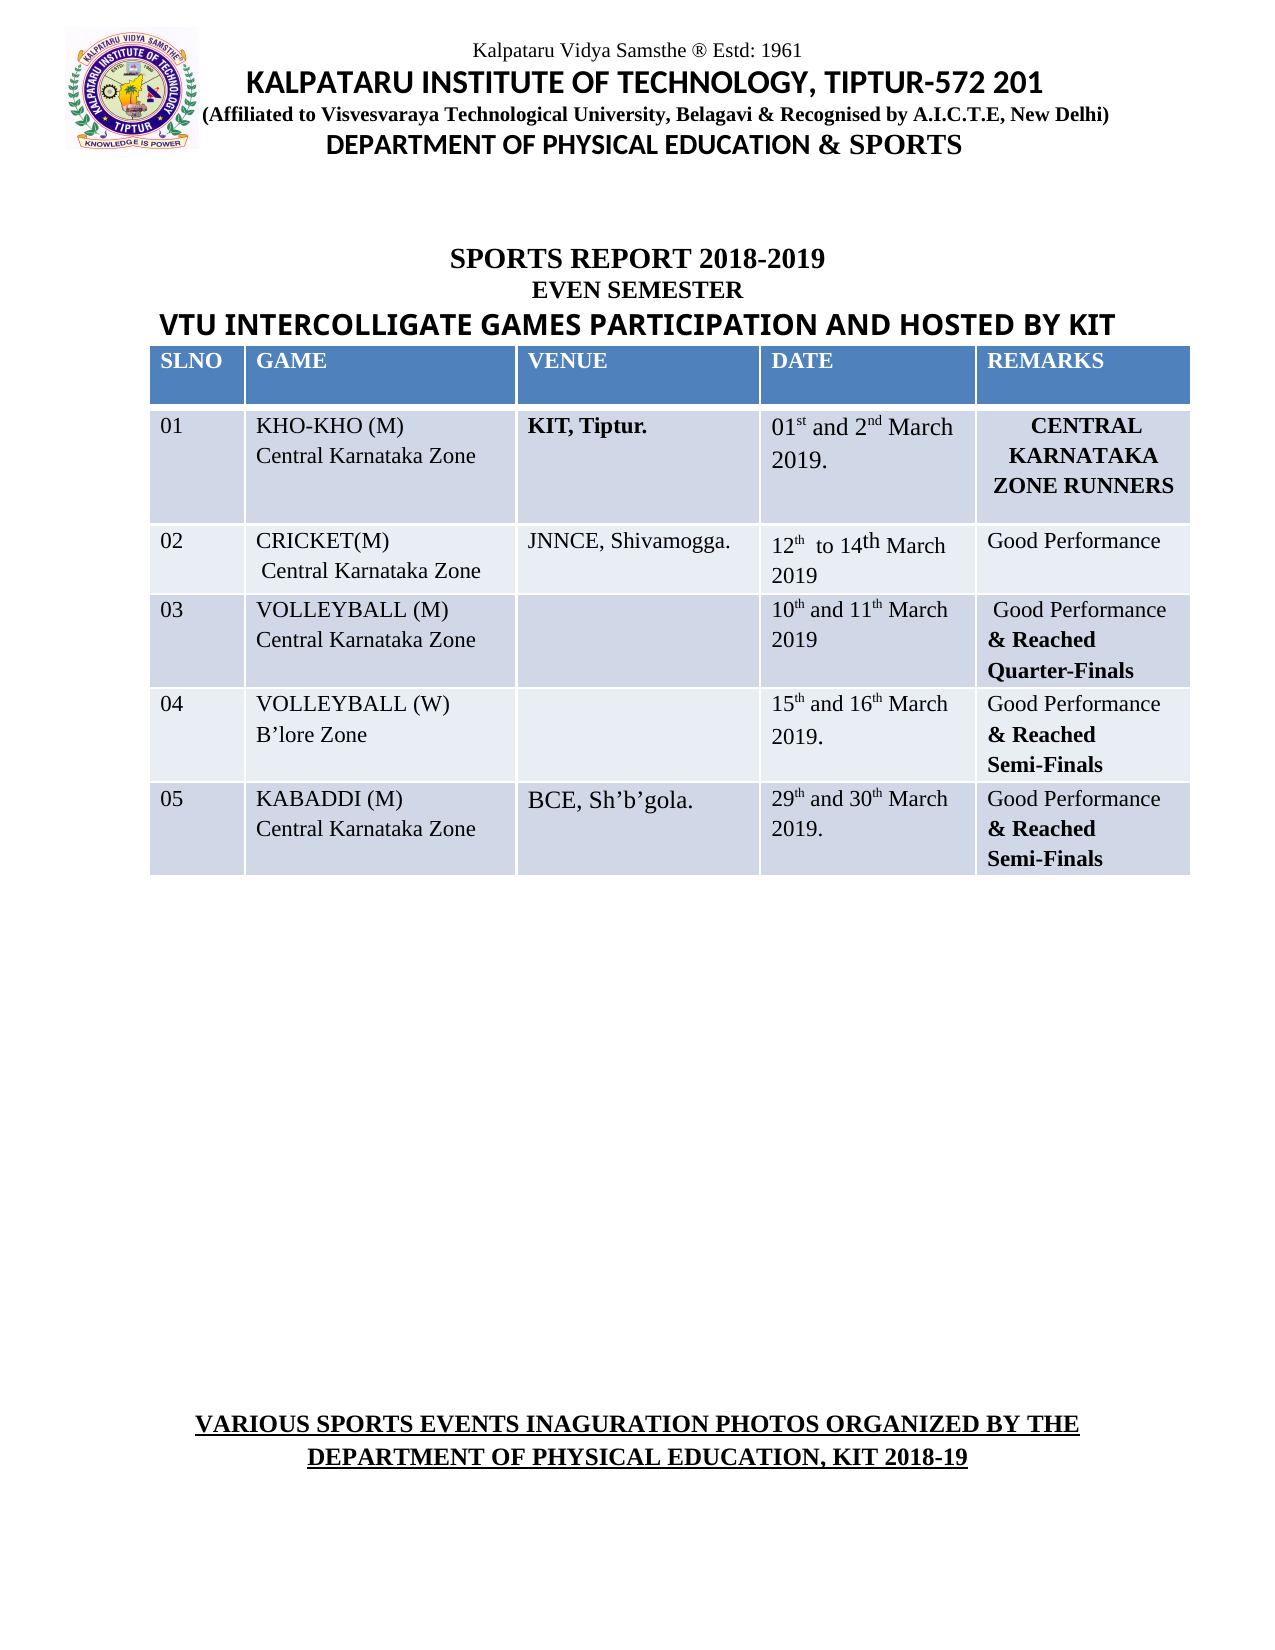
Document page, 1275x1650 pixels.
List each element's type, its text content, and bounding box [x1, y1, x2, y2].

table_header SLNO [150, 346, 244, 404]
table_cell CRICKET(M) Central Karnataka Zone [246, 526, 515, 593]
table_header DATE [761, 346, 975, 404]
table_cell 29th and 30th March 2019. [761, 783, 975, 875]
table_cell KIT, Tiptur. [518, 411, 759, 523]
table_cell 01 [150, 411, 244, 523]
table_cell [518, 689, 759, 781]
table_cell 12th to 14th March 2019 [761, 526, 975, 593]
table_cell Good Performance & Reached Semi-Finals [977, 783, 1190, 875]
table_header GAME [246, 346, 515, 404]
table_cell JNNCE, Shivamogga. [518, 526, 759, 593]
table_cell VOLLEYBALL (M) Central Karnataka Zone [246, 595, 515, 687]
text VTU INTERCOLLIGATE GAMES PARTICIPATION AND HOSTED BY KIT [150, 304, 1125, 343]
table_cell 15th and 16th March 2019. [761, 689, 975, 781]
table_cell 04 [150, 689, 244, 781]
table_cell CENTRAL KARNATAKA ZONE RUNNERS [977, 411, 1190, 523]
table_header VENUE [518, 346, 759, 404]
table_cell 05 [150, 783, 244, 875]
table_header REMARKS [977, 346, 1190, 404]
table_cell KABADDI (M) Central Karnataka Zone [246, 783, 515, 875]
table_cell Good Performance & Reached Quarter-Finals [977, 595, 1190, 687]
table_cell 10th and 11th March 2019 [761, 595, 975, 687]
table_cell BCE, Sh’b’gola. [518, 783, 759, 875]
table_cell Good Performance & Reached Semi-Finals [977, 689, 1190, 781]
table_cell Good Performance [977, 526, 1190, 593]
table_cell KHO-KHO (M) Central Karnataka Zone [246, 411, 515, 523]
text VARIOUS SPORTS EVENTS INAGURATION PHOTOS ORGANIZED BY THE DEPARTMENT OF PHYSICAL EDUCATION, KIT 2018-19 [150, 1409, 1125, 1471]
table_cell VOLLEYBALL (W) B’lore Zone [246, 689, 515, 781]
table_cell 02 [150, 526, 244, 593]
text SPORTS REPORT 2018-2019 [150, 241, 1125, 275]
text EVEN SEMESTER [150, 275, 1125, 304]
table_cell 01st and 2nd March 2019. [761, 411, 975, 523]
picture [65, 27, 200, 149]
table_cell [518, 595, 759, 687]
table_cell 03 [150, 595, 244, 687]
